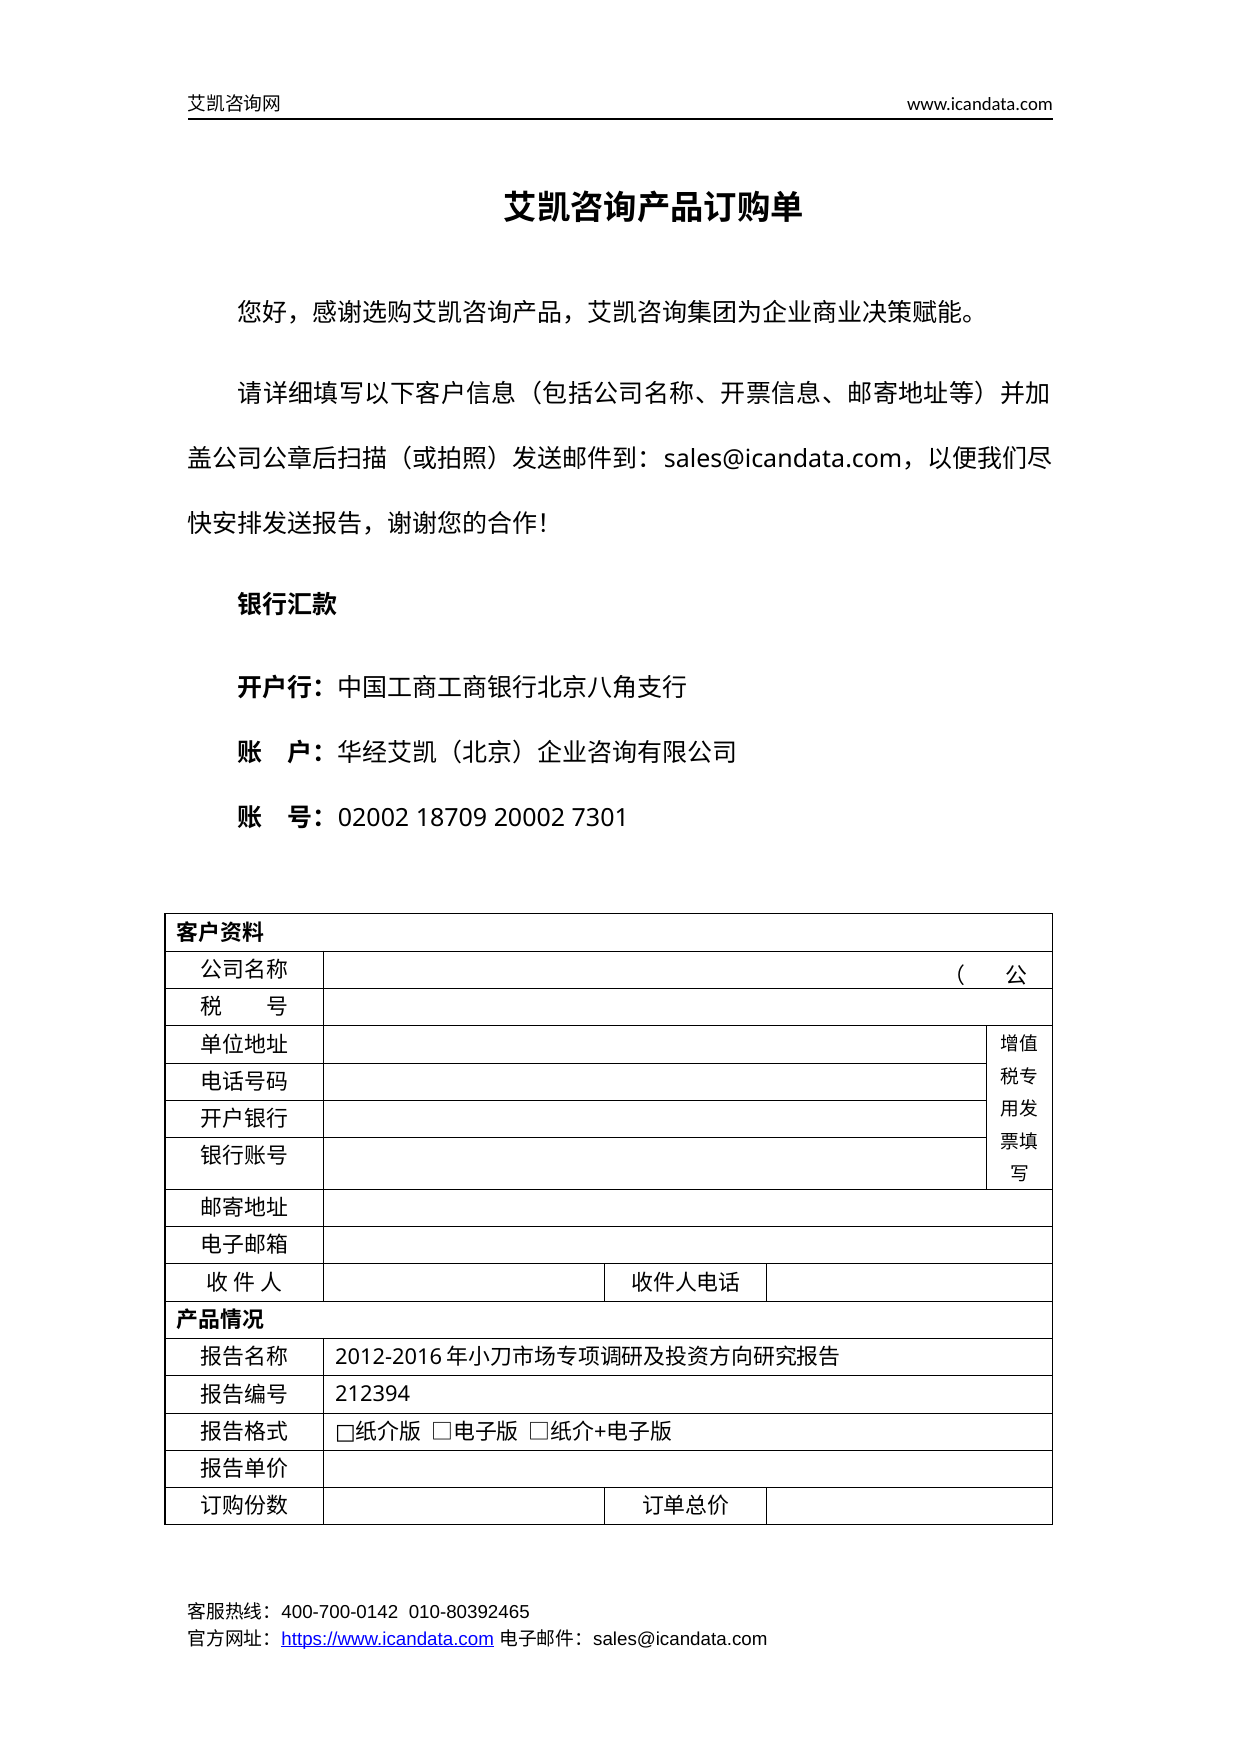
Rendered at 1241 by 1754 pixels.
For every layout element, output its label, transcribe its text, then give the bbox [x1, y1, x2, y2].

table_cell [324, 1488, 604, 1524]
table_cell 开户银行 [166, 1101, 323, 1137]
table_cell [324, 1101, 986, 1137]
table_cell 电话号码 [166, 1064, 323, 1100]
table_cell [324, 1190, 1052, 1226]
table_cell 2012-2016年小刀市场专项调研及投资方向研究报告 [324, 1339, 1052, 1375]
table_cell [324, 1064, 986, 1100]
table_cell 212394 [324, 1376, 1052, 1412]
table_cell 报告格式 [166, 1414, 323, 1450]
table_cell 订单总价 [605, 1488, 766, 1524]
table_cell [324, 989, 1052, 1025]
table_cell [324, 1451, 1052, 1487]
table_cell 邮寄地址 [166, 1190, 323, 1226]
table_cell [324, 1026, 986, 1062]
table_cell [767, 1488, 1052, 1524]
table_cell [324, 1227, 1052, 1263]
table_header 客户资料 [166, 914, 1052, 951]
text 账 号：02002 18709 20002 7301 [187, 783, 1053, 848]
table_cell 增值税专用发票填写 [987, 1026, 1052, 1189]
table_cell 报告编号 [166, 1376, 323, 1412]
table_cell [324, 1264, 604, 1301]
table_cell [767, 1264, 1052, 1301]
table_cell 报告单价 [166, 1451, 323, 1487]
text 请详细填写以下客户信息（包括公司名称、开票信息、邮寄地址等）并加盖公司公章后扫描（或拍照）发送邮件到：sales@icandata.com，以便我们尽快安排发送报告，谢谢您的合作！ [187, 359, 1053, 554]
table_cell 收件人电话 [605, 1264, 766, 1301]
table_cell 订购份数 [166, 1488, 323, 1524]
table_cell [324, 1138, 986, 1189]
table_cell 产品情况 [166, 1302, 1052, 1338]
table_cell 报告名称 [166, 1339, 323, 1375]
table_cell 公司名称 [166, 952, 323, 988]
table_cell 税 号 [166, 989, 323, 1025]
table_cell 单位地址 [166, 1026, 323, 1062]
text 账 户：华经艾凯（北京）企业咨询有限公司 [187, 718, 1053, 783]
text 您好，感谢选购艾凯咨询产品，艾凯咨询集团为企业商业决策赋能。 [187, 278, 1053, 343]
text 艾凯咨询产品订购单 [187, 172, 1053, 237]
text 银行汇款 [187, 570, 1053, 635]
table_cell □纸介版 □电子版 □纸介+电子版 [324, 1414, 1052, 1450]
table_cell [324, 952, 1052, 988]
table_cell 电子邮箱 [166, 1227, 323, 1263]
table_cell 银行账号 [166, 1138, 323, 1189]
text 开户行：中国工商工商银行北京八角支行 [187, 653, 1053, 718]
table_cell 收 件 人 [166, 1264, 323, 1301]
